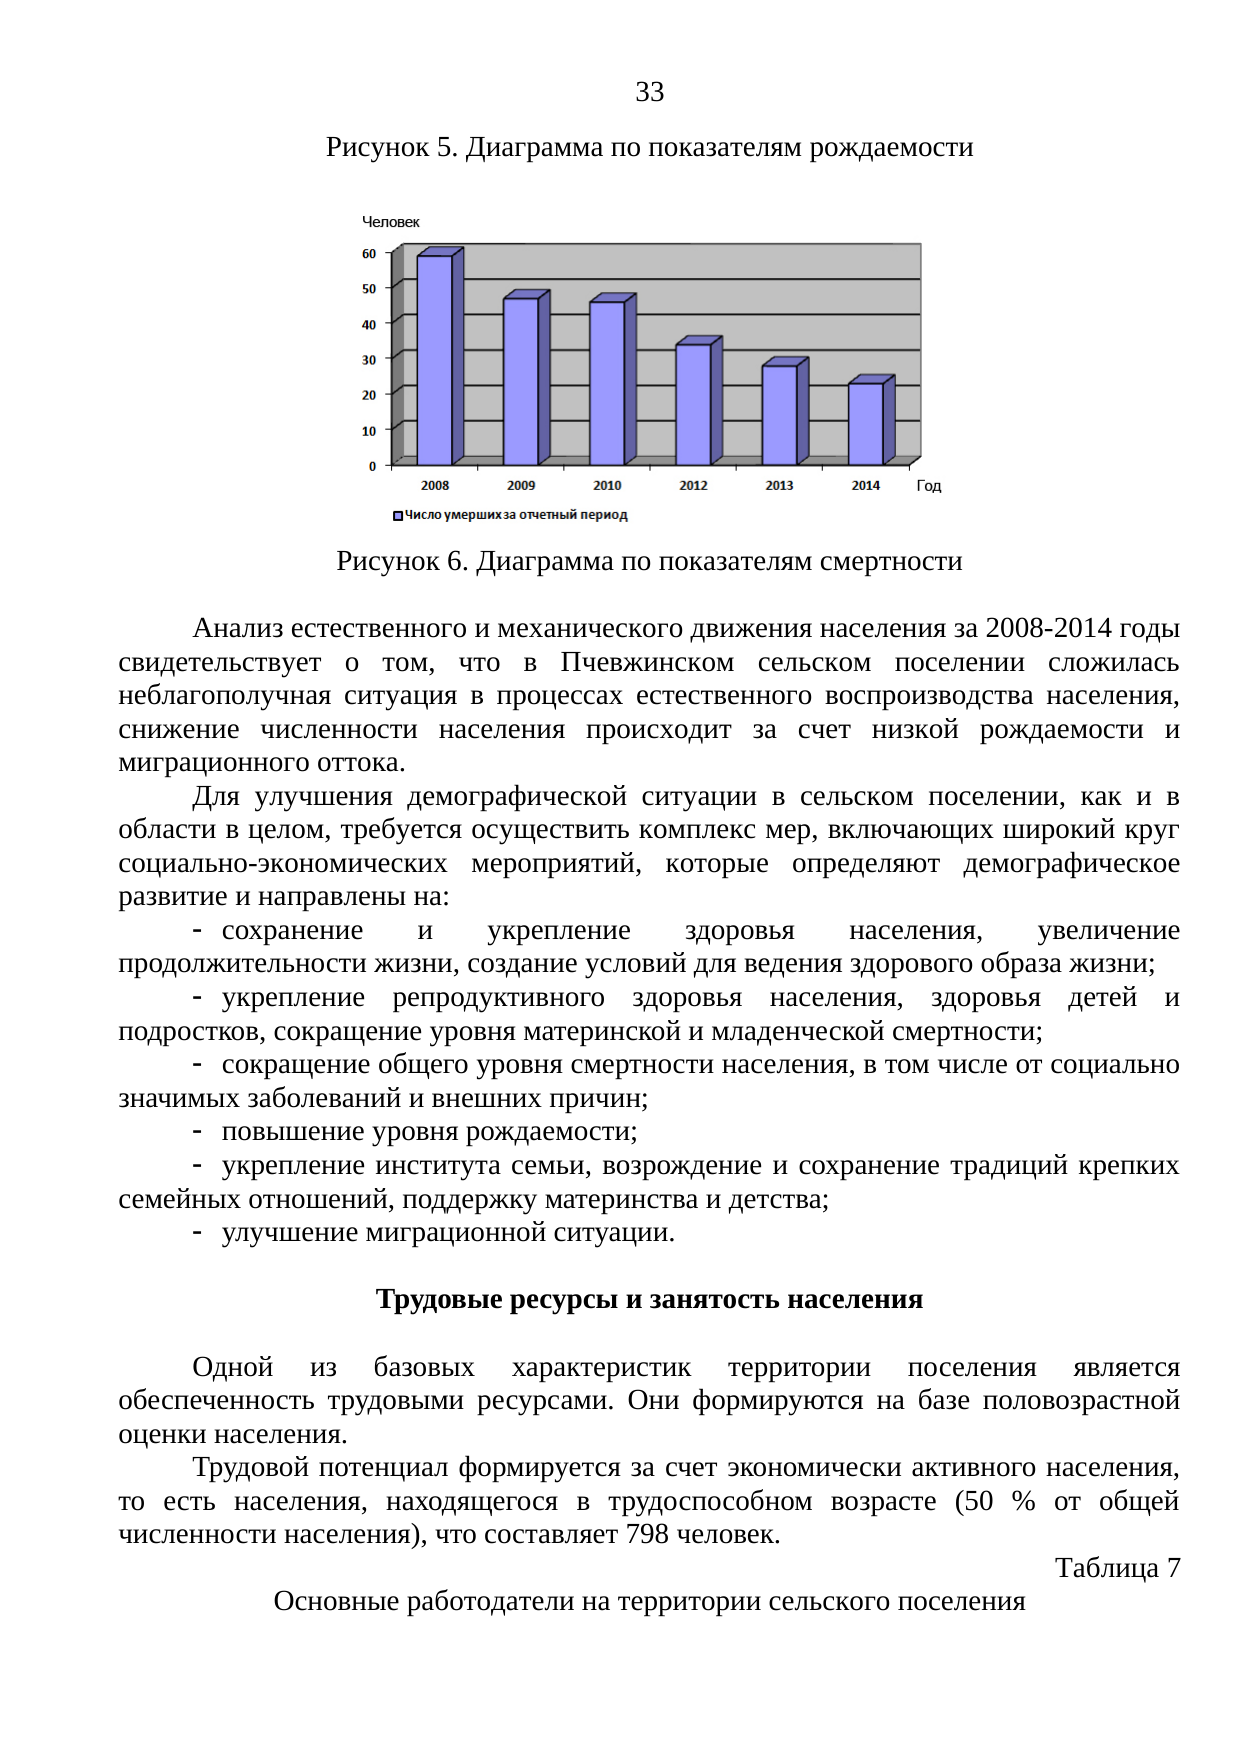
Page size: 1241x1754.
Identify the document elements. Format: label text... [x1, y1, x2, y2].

list повышение уровня рождаемости; [118, 1113, 1181, 1147]
text Трудовой потенциал формируется за счет экономически активного населения, то есть населения, находящегося в трудоспособном возрасте (50 % от общей численности населения), что составляет 798 человек. [118, 1449, 1181, 1550]
text Рисунок 5. Диаграмма по показателям рождаемости [118, 129, 1181, 162]
picture [345, 196, 955, 543]
list сохранение и укрепление здоровья населения, увеличение продолжительности жизни, создание условий для ведения здорового образа жизни; [118, 912, 1181, 979]
text Таблица 7 [118, 1550, 1181, 1583]
list укрепление репродуктивного здоровья населения, здоровья детей и подростков, сокращение уровня материнской и младенческой смертности; [118, 979, 1181, 1046]
text Рисунок 6. Диаграмма по показателям смертности [118, 543, 1181, 577]
list укрепление института семьи, возрождение и сохранение традиций крепких семейных отношений, поддержку материнства и детства; [118, 1147, 1181, 1214]
list сокращение общего уровня смертности населения, в том числе от социально значимых заболеваний и внешних причин; [118, 1046, 1181, 1113]
text Основные работодатели на территории сельского поселения [118, 1583, 1181, 1617]
text Трудовые ресурсы и занятость населения [118, 1282, 1181, 1315]
text Анализ естественного и механического движения населения за 2008-2014 годы свидетельствует о том, что в Пчевжинском сельском поселении сложилась неблагополучная ситуация в процессах естественного воспроизводства населения, снижение численности населения происходит за счет низкой рождаемости и миграционного оттока. [118, 610, 1181, 778]
text Одной из базовых характеристик территории поселения является обеспеченность трудовыми ресурсами. Они формируются на базе половозрастной оценки населения. [118, 1349, 1181, 1449]
text Для улучшения демографической ситуации в сельском поселении, как и в области в целом, требуется осуществить комплекс мер, включающих широкий круг социально-экономических мероприятий, которые определяют демографическое развитие и направлены на: [118, 778, 1181, 912]
list улучшение миграционной ситуации. [118, 1214, 1181, 1248]
